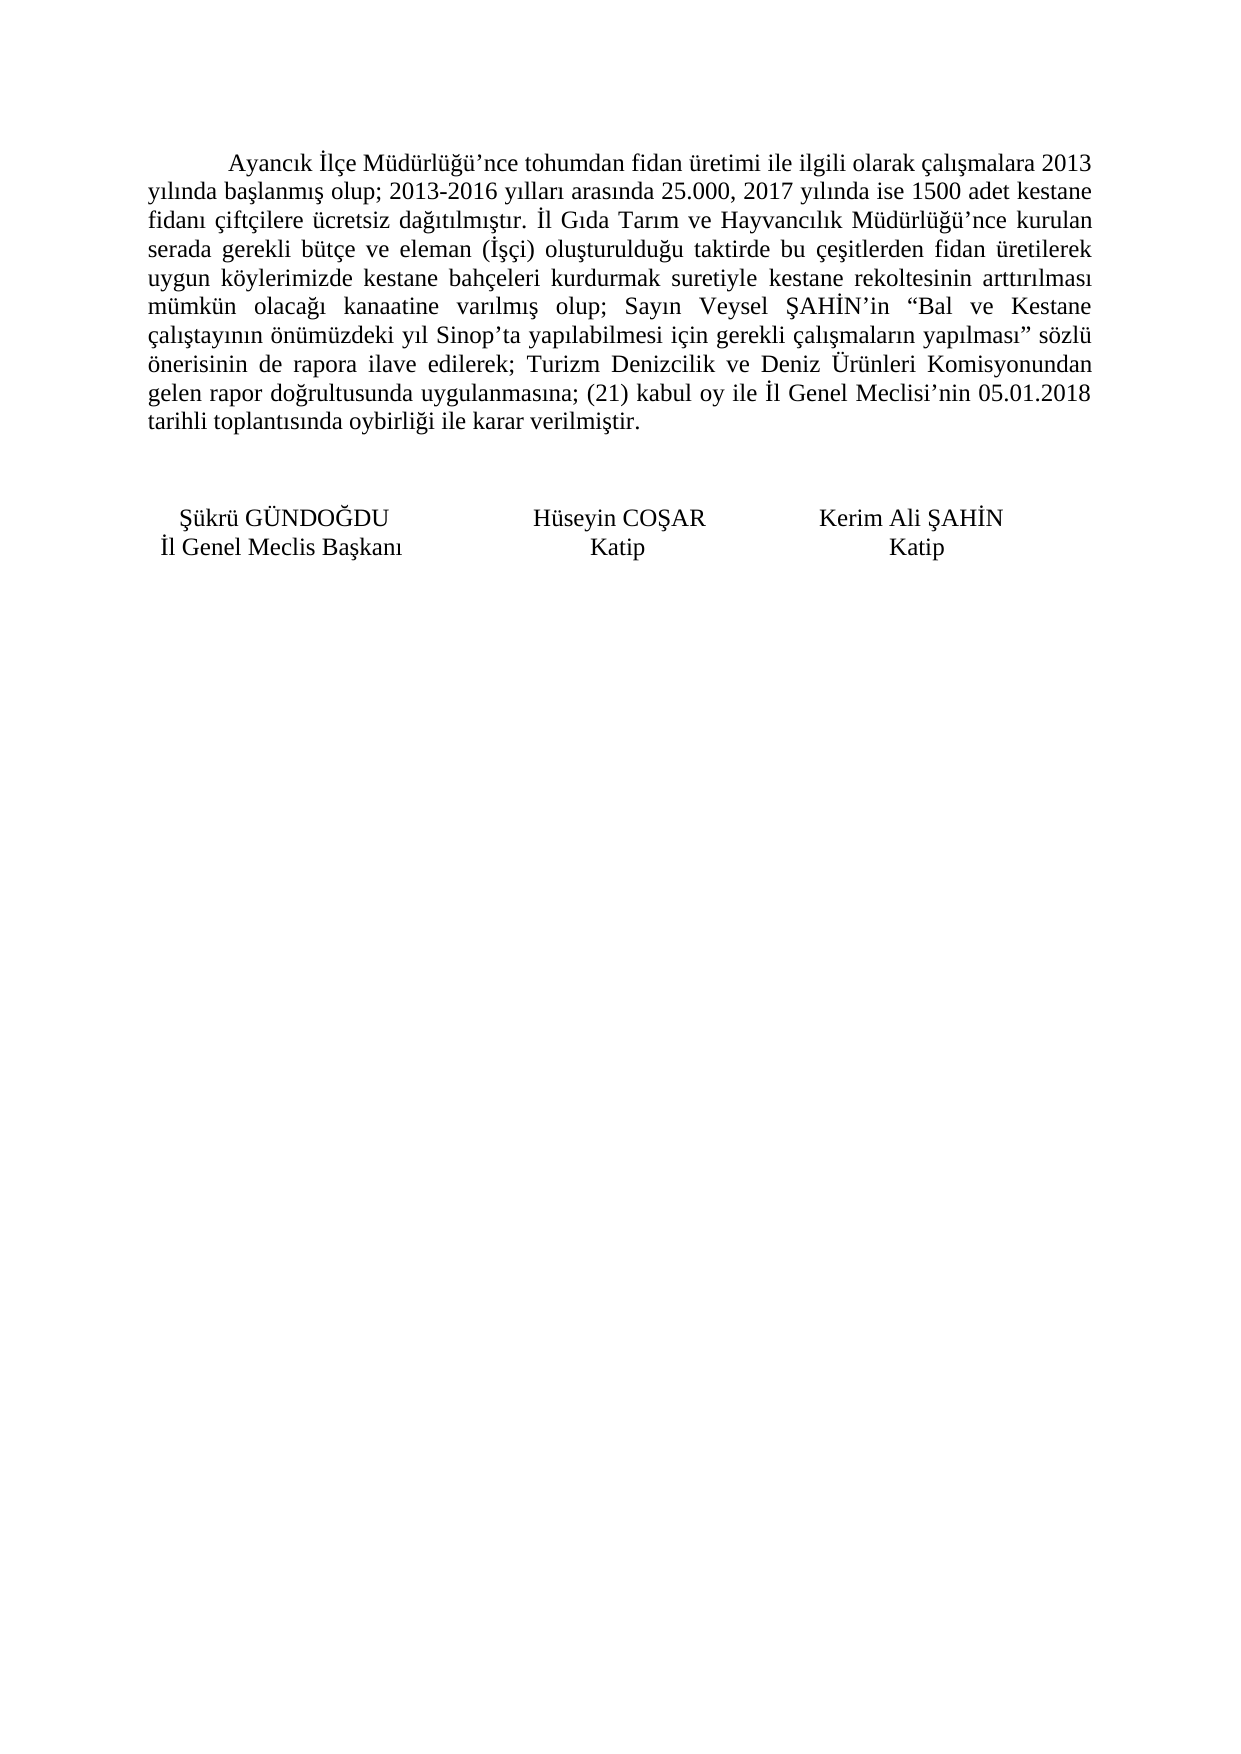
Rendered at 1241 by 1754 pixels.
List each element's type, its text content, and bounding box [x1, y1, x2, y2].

text İl Genel Meclis Başkanı Katip Katip [148, 532, 1093, 561]
text Şükrü GÜNDOĞDU Hüseyin COŞAR Kerim Ali ŞAHİN [148, 503, 1093, 532]
text Ayancık İlçe Müdürlüğü’nce tohumdan fidan üretimi ile ilgili olarak çalışmalara 2013 yılında başlanmış olup; 2013-2016 yılları arasında 25.000, 2017 yılında ise 1500 adet kestane fidanı çiftçilere ücretsiz dağıtılmıştır. İl Gıda Tarım ve Hayvancılık Müdürlüğü’nce kurulan serada gerekli bütçe ve eleman (İşçi) oluşturulduğu taktirde bu çeşitlerden fidan üretilerek uygun köylerimizde kestane bahçeleri kurdurmak suretiyle kestane rekoltesinin arttırılması mümkün olacağı kanaatine varılmış olup; Sayın Veysel ŞAHİN’in “Bal ve Kestane çalıştayının önümüzdeki yıl Sinop’ta yapılabilmesi için gerekli çalışmaların yapılması” sözlü önerisinin de rapora ilave edilerek; Turizm Denizcilik ve Deniz Ürünleri Komisyonundan gelen rapor doğrultusunda uygulanmasına; (21) kabul oy ile İl Genel Meclisi’nin 05.01.2018 tarihli toplantısında oybirliği ile karar verilmiştir. [148, 148, 1093, 435]
